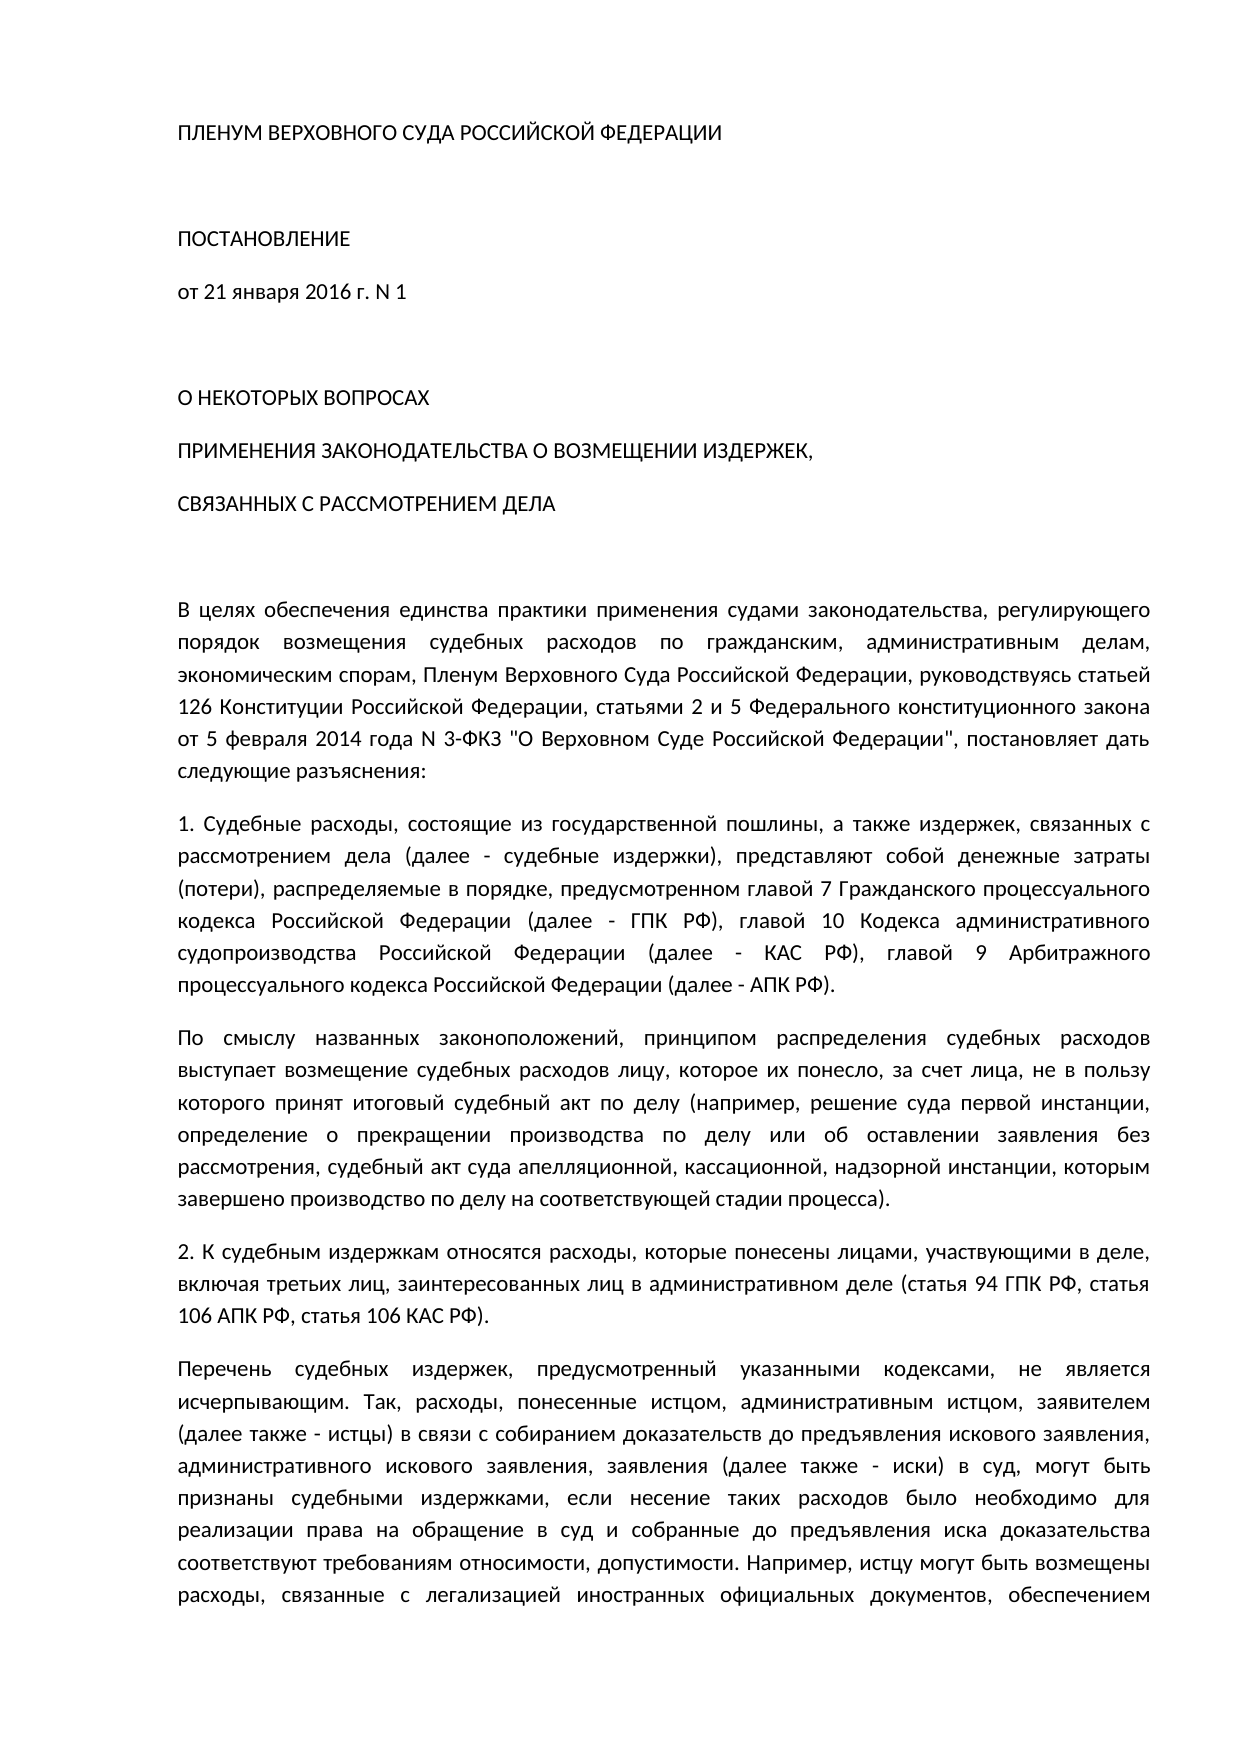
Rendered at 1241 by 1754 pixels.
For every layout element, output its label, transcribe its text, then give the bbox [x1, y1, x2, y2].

text 2. К судебным издержкам относятся расходы, которые понесены лицами, участвующими в деле, включая третьих лиц, заинтересованных лиц в административном деле (статья 94 ГПК РФ, статья 106 АПК РФ, статья 106 КАС РФ). [177, 1237, 1152, 1329]
text СВЯЗАННЫХ С РАССМОТРЕНИЕМ ДЕЛА [177, 489, 1152, 517]
text ПОСТАНОВЛЕНИЕ [177, 224, 1152, 252]
text О НЕКОТОРЫХ ВОПРОСАХ [177, 383, 1152, 411]
text По смыслу названных законоположений, принципом распределения судебных расходов выступает возмещение судебных расходов лицу, которое их понесло, за счет лица, не в пользу которого принят итоговый судебный акт по делу (например, решение суда первой инстанции, определение о прекращении производства по делу или об оставлении заявления без рассмотрения, судебный акт суда апелляционной, кассационной, надзорной инстанции, которым завершено производство по делу на соответствующей стадии процесса). [177, 1023, 1152, 1212]
text 1. Судебные расходы, состоящие из государственной пошлины, а также издержек, связанных с рассмотрением дела (далее - судебные издержки), представляют собой денежные затраты (потери), распределяемые в порядке, предусмотренном главой 7 Гражданского процессуального кодекса Российской Федерации (далее - ГПК РФ), главой 10 Кодекса административного судопроизводства Российской Федерации (далее - КАС РФ), главой 9 Арбитражного процессуального кодекса Российской Федерации (далее - АПК РФ). [177, 809, 1152, 998]
text ПЛЕНУМ ВЕРХОВНОГО СУДА РОССИЙСКОЙ ФЕДЕРАЦИИ [177, 118, 1152, 146]
text В целях обеспечения единства практики применения судами законодательства, регулирующего порядок возмещения судебных расходов по гражданским, административным делам, экономическим спорам, Пленум Верховного Суда Российской Федерации, руководствуясь статьей 126 Конституции Российской Федерации, статьями 2 и 5 Федерального конституционного закона от 5 февраля 2014 года N 3-ФКЗ "О Верховном Суде Российской Федерации", постановляет дать следующие разъяснения: [177, 595, 1152, 784]
text от 21 января 2016 г. N 1 [177, 277, 1152, 305]
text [177, 1354, 1152, 1608]
text ПРИМЕНЕНИЯ ЗАКОНОДАТЕЛЬСТВА О ВОЗМЕЩЕНИИ ИЗДЕРЖЕК, [177, 436, 1152, 464]
